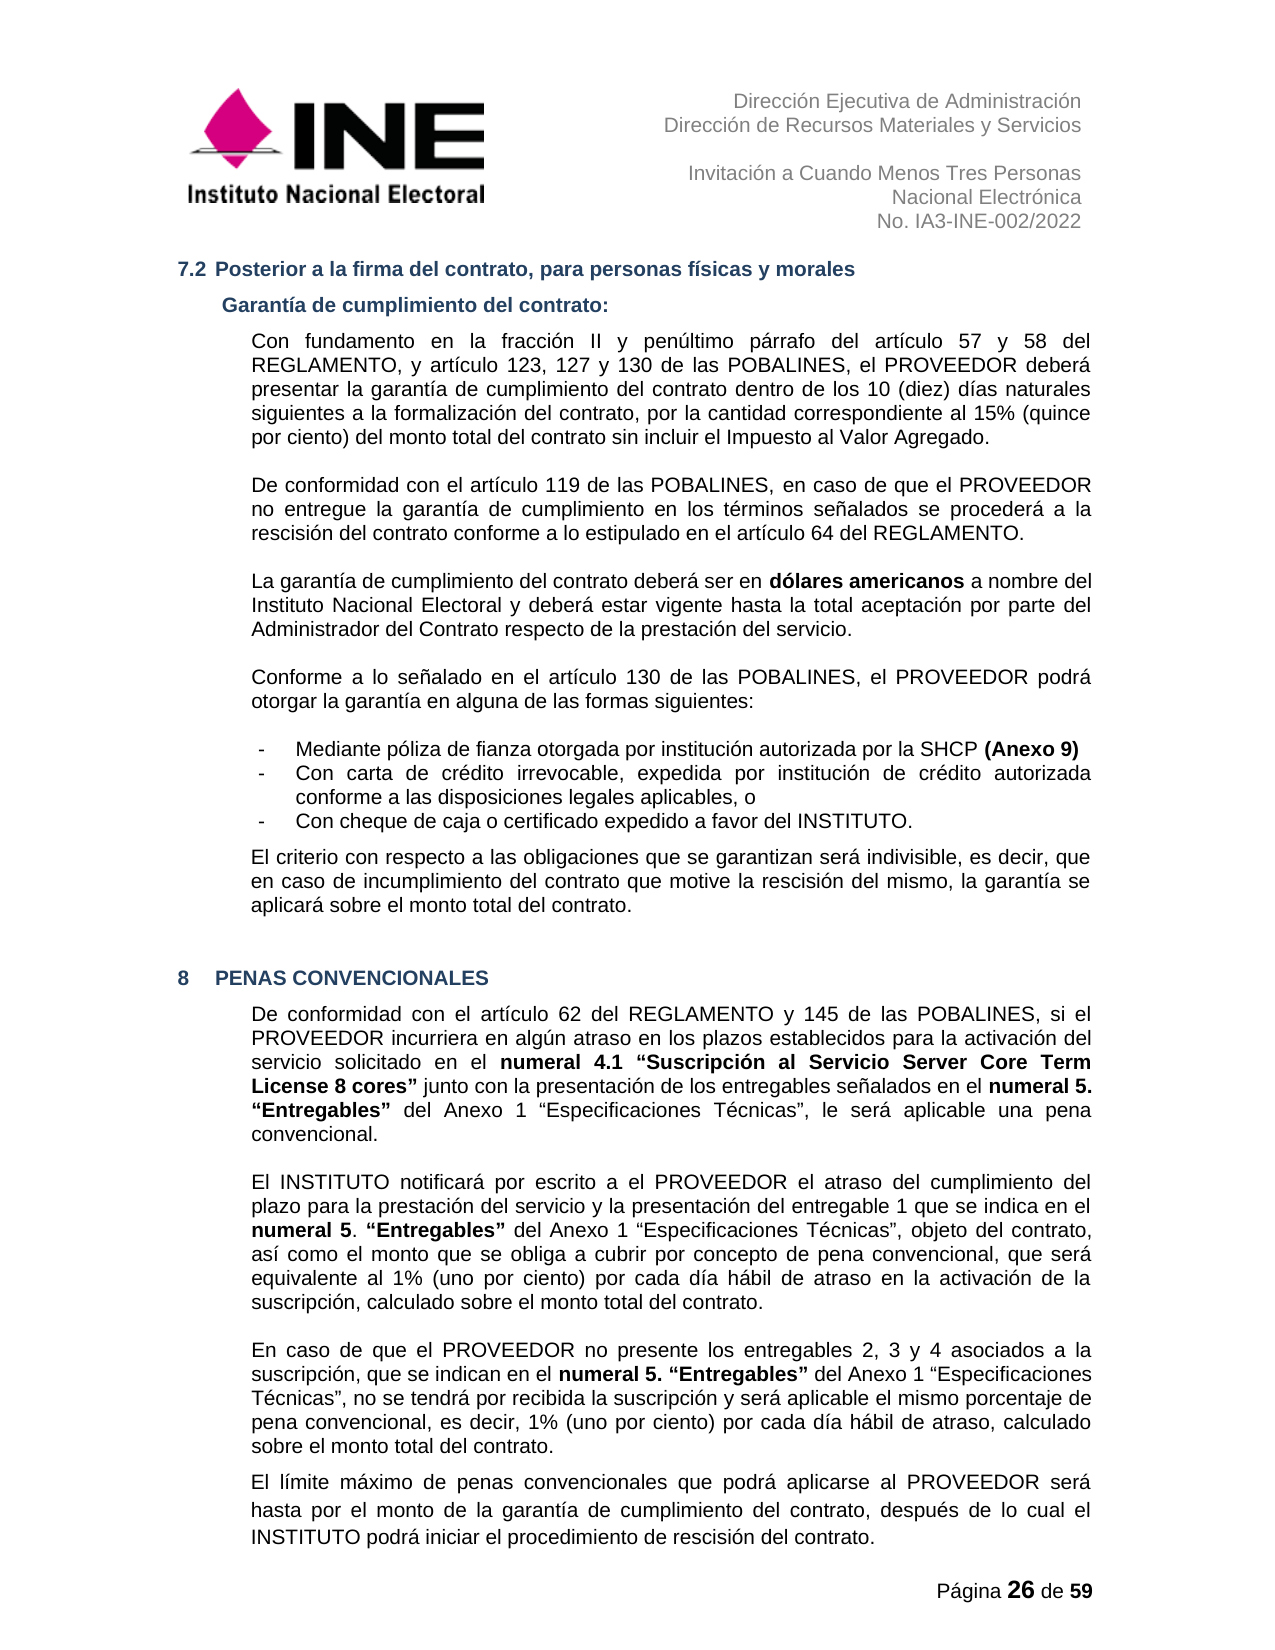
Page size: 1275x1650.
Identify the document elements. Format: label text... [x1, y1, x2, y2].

subtitle Posterior a la firma del contrato, para personas físicas y morales [177, 256, 1092, 280]
text Conforme a lo señalado en el artículo 130 de las POBALINES, el PROVEEDOR podrá otorgar la garantía en alguna de las formas siguientes: [251, 665, 1092, 713]
text Con fundamento en la fracción II y penúltimo párrafo del artículo 57 y 58 del REGLAMENTO, y artículo 123, 127 y 130 de las POBALINES, el PROVEEDOR deberá presentar la garantía de cumplimiento del contrato dentro de los 10 (diez) días naturales siguientes a la formalización del contrato, por la cantidad correspondiente al 15% (quince por ciento) del monto total del contrato sin incluir el Impuesto al Valor Agregado. [251, 329, 1092, 449]
picture [188, 88, 484, 203]
text De conformidad con el artículo 62 del REGLAMENTO y 145 de las POBALINES, si el PROVEEDOR incurriera en algún atraso en los plazos establecidos para la activación del servicio solicitado en el numeral 4.1 “Suscripción al Servicio Server Core Term License 8 cores” junto con la presentación de los entregables señalados en el numeral 5. “Entregables” del Anexo 1 “Especificaciones Técnicas”, le será aplicable una pena convencional. [251, 1002, 1092, 1146]
text De conformidad con el artículo 119 de las POBALINES, en caso de que el PROVEEDOR no entregue la garantía de cumplimiento en los términos señalados se procederá a la rescisión del contrato conforme a lo estipulado en el artículo 64 del REGLAMENTO. [251, 473, 1092, 545]
list Con cheque de caja o certificado expedido a favor del INSTITUTO. [258, 808, 1092, 832]
list Mediante póliza de fianza otorgada por institución autorizada por la SHCP (Anexo 9) [258, 737, 1092, 761]
text Garantía de cumplimiento del contrato: [177, 293, 1092, 317]
text En caso de que el PROVEEDOR no presente los entregables 2, 3 y 4 asociados a la suscripción, que se indican en el numeral 5. “Entregables” del Anexo 1 “Especificaciones Técnicas”, no se tendrá por recibida la suscripción y será aplicable el mismo porcentaje de pena convencional, es decir, 1% (uno por ciento) por cada día hábil de atraso, calculado sobre el monto total del contrato. [251, 1338, 1092, 1457]
text El INSTITUTO notificará por escrito a el PROVEEDOR el atraso del cumplimiento del plazo para la prestación del servicio y la presentación del entregable 1 que se indica en el numeral 5. “Entregables” del Anexo 1 “Especificaciones Técnicas”, objeto del contrato, así como el monto que se obliga a cubrir por concepto de pena convencional, que será equivalente al 1% (uno por ciento) por cada día hábil de atraso en la activación de la suscripción, calculado sobre el monto total del contrato. [251, 1170, 1092, 1314]
text El criterio con respecto a las obligaciones que se garantizan será indivisible, es decir, que en caso de incumplimiento del contrato que motive la rescisión del mismo, la garantía se aplicará sobre el monto total del contrato. [251, 845, 1092, 917]
subtitle PENAS CONVENCIONALES [177, 966, 1092, 990]
text El límite máximo de penas convencionales que podrá aplicarse al PROVEEDOR será hasta por el monto de la garantía de cumplimiento del contrato, después de lo cual el INSTITUTO podrá iniciar el procedimiento de rescisión del contrato. [251, 1470, 1092, 1549]
list Con carta de crédito irrevocable, expedida por institución de crédito autorizada conforme a las disposiciones legales aplicables, o [258, 761, 1092, 808]
text La garantía de cumplimiento del contrato deberá ser en dólares americanos a nombre del Instituto Nacional Electoral y deberá estar vigente hasta la total aceptación por parte del Administrador del Contrato respecto de la prestación del servicio. [251, 569, 1092, 641]
